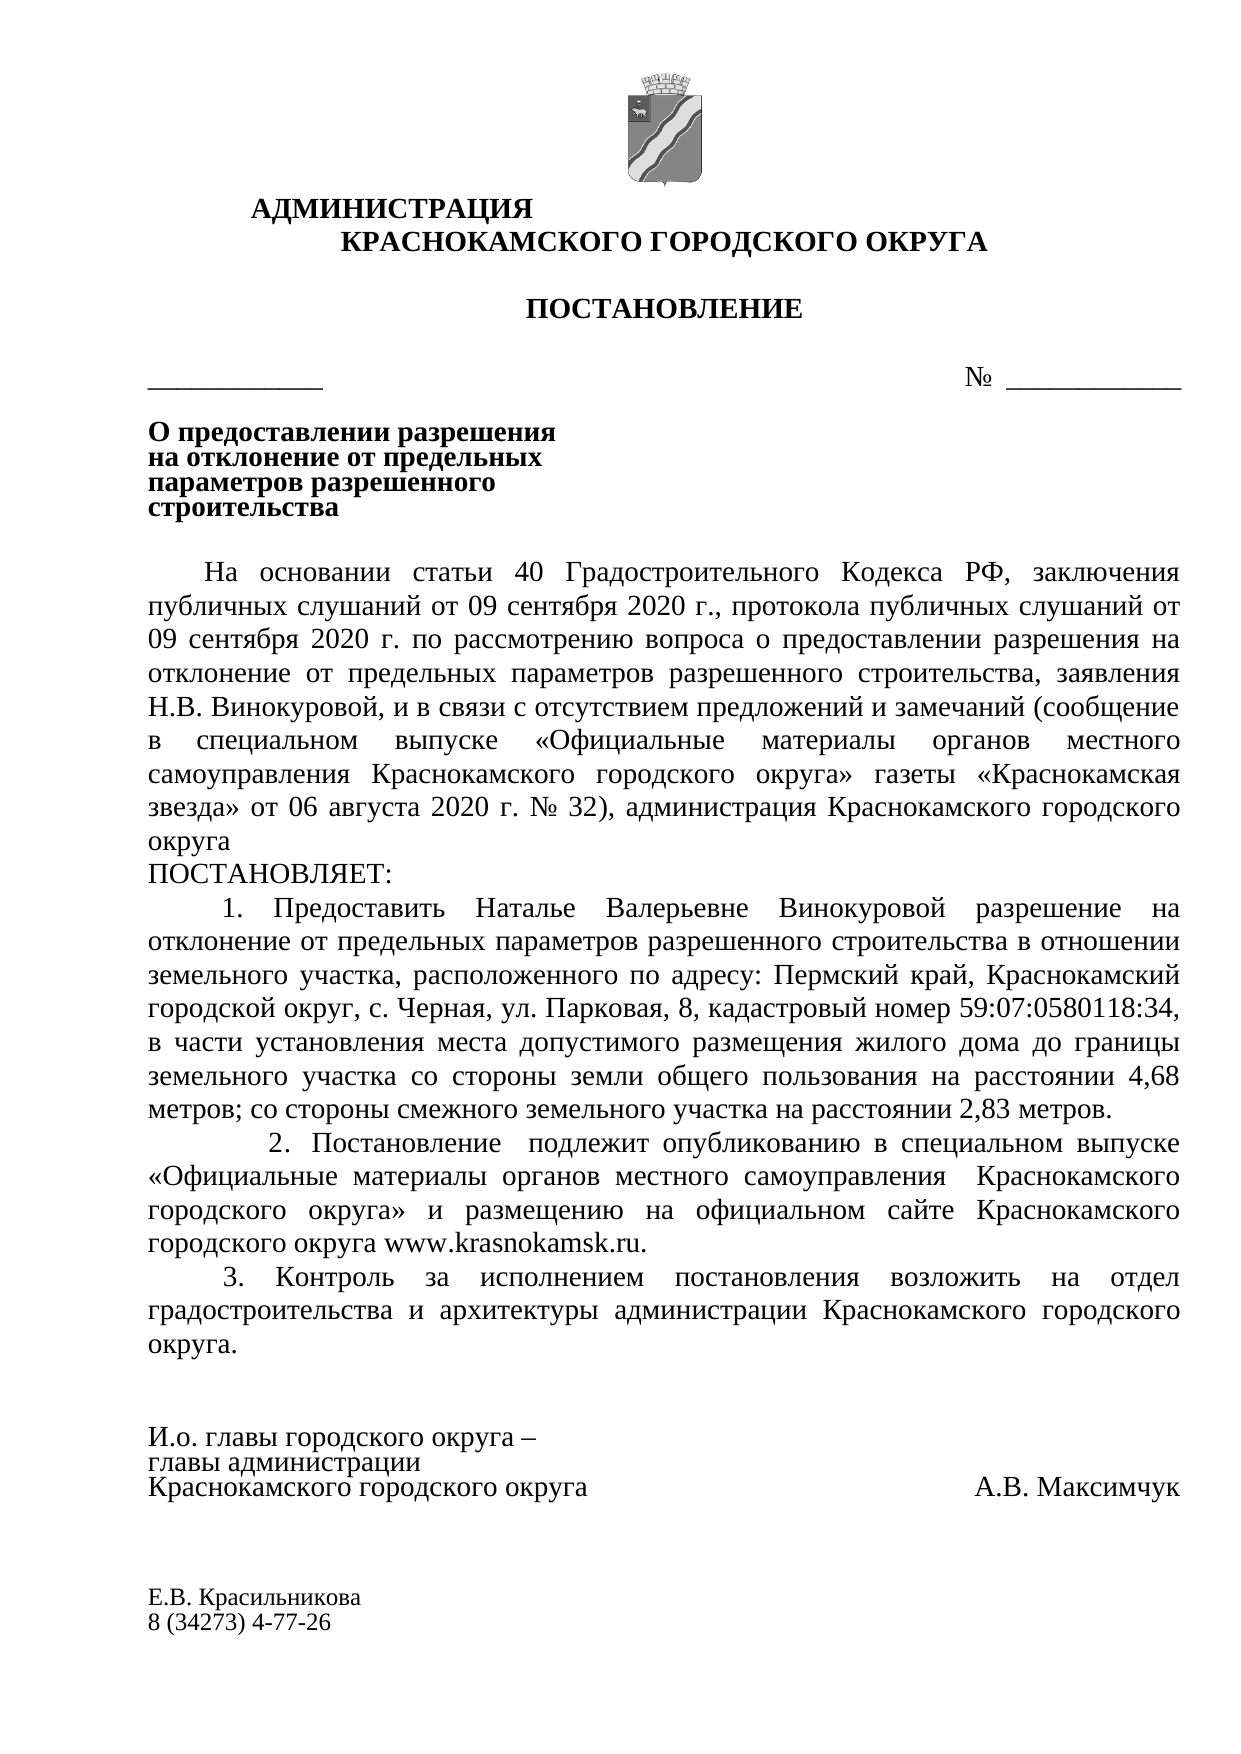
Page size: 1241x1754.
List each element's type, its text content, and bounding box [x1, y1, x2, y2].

text О предоставлении разрешения [148, 421, 1181, 446]
text 3. Контроль за исполнением постановления возложить на отдел градостроительства и архитектуры администрации Краснокамского городского округа. [148, 1259, 1181, 1359]
text 2. Постановление подлежит опубликованию в специальном выпуске «Официальные материалы органов местного самоуправления Краснокамского городского округа» и размещению на официальном сайте Краснокамского городского округа www.krasnokamsk.ru. [148, 1125, 1181, 1259]
text На основании статьи 40 Градостроительного Кодекса РФ, заключения публичных слушаний от 09 сентября 2020 г., протокола публичных слушаний от 09 сентября 2020 г. по рассмотрению вопроса о предоставлении разрешения на отклонение от предельных параметров разрешенного строительства, заявления Н.В. Винокуровой, и в связи с отсутствием предложений и замечаний (сообщение в специальном выпуске «Официальные материалы органов местного самоуправления Краснокамского городского округа» газеты «Краснокамская звезда» от 06 августа 2020 г. № 32), администрация Краснокамского городского округа [148, 554, 1181, 856]
text И.о. главы городского округа – [148, 1427, 1181, 1452]
text АДМИНИСТРАЦИЯ [148, 191, 1181, 224]
text параметров разрешенного [148, 471, 1181, 496]
text ____________ № ____________ . [148, 359, 1181, 421]
text главы администрации [148, 1452, 1181, 1477]
text строительства [148, 496, 1181, 521]
text ПОСТАНОВЛЯЕТ: [148, 856, 1181, 890]
text ПОСТАНОВЛЕНИЕ [148, 292, 1181, 325]
text на отклонение от предельных [148, 446, 1181, 471]
text Краснокамского городского округа А.В. Максимчук [148, 1477, 1181, 1502]
text Е.В. Красильникова [148, 1585, 1181, 1610]
text 8 (34273) 4-77-26 [148, 1610, 1181, 1635]
text 1. Предоставить Наталье Валерьевне Винокуровой разрешение на отклонение от предельных параметров разрешенного строительства в отношении земельного участка, расположенного по адресу: Пермский край, Краснокамский городской округ, с. Черная, ул. Парковая, 8, кадастровый номер 59:07:0580118:34, в части установления места допустимого размещения жилого дома до границы земельного участка со стороны земли общего пользования на расстоянии 4,68 метров; со стороны смежного земельного участка на расстоянии 2,83 метров. [148, 890, 1181, 1125]
text КРАСНОКАМСКОГО ГОРОДСКОГО ОКРУГА [148, 224, 1181, 258]
picture [620, 65, 711, 191]
